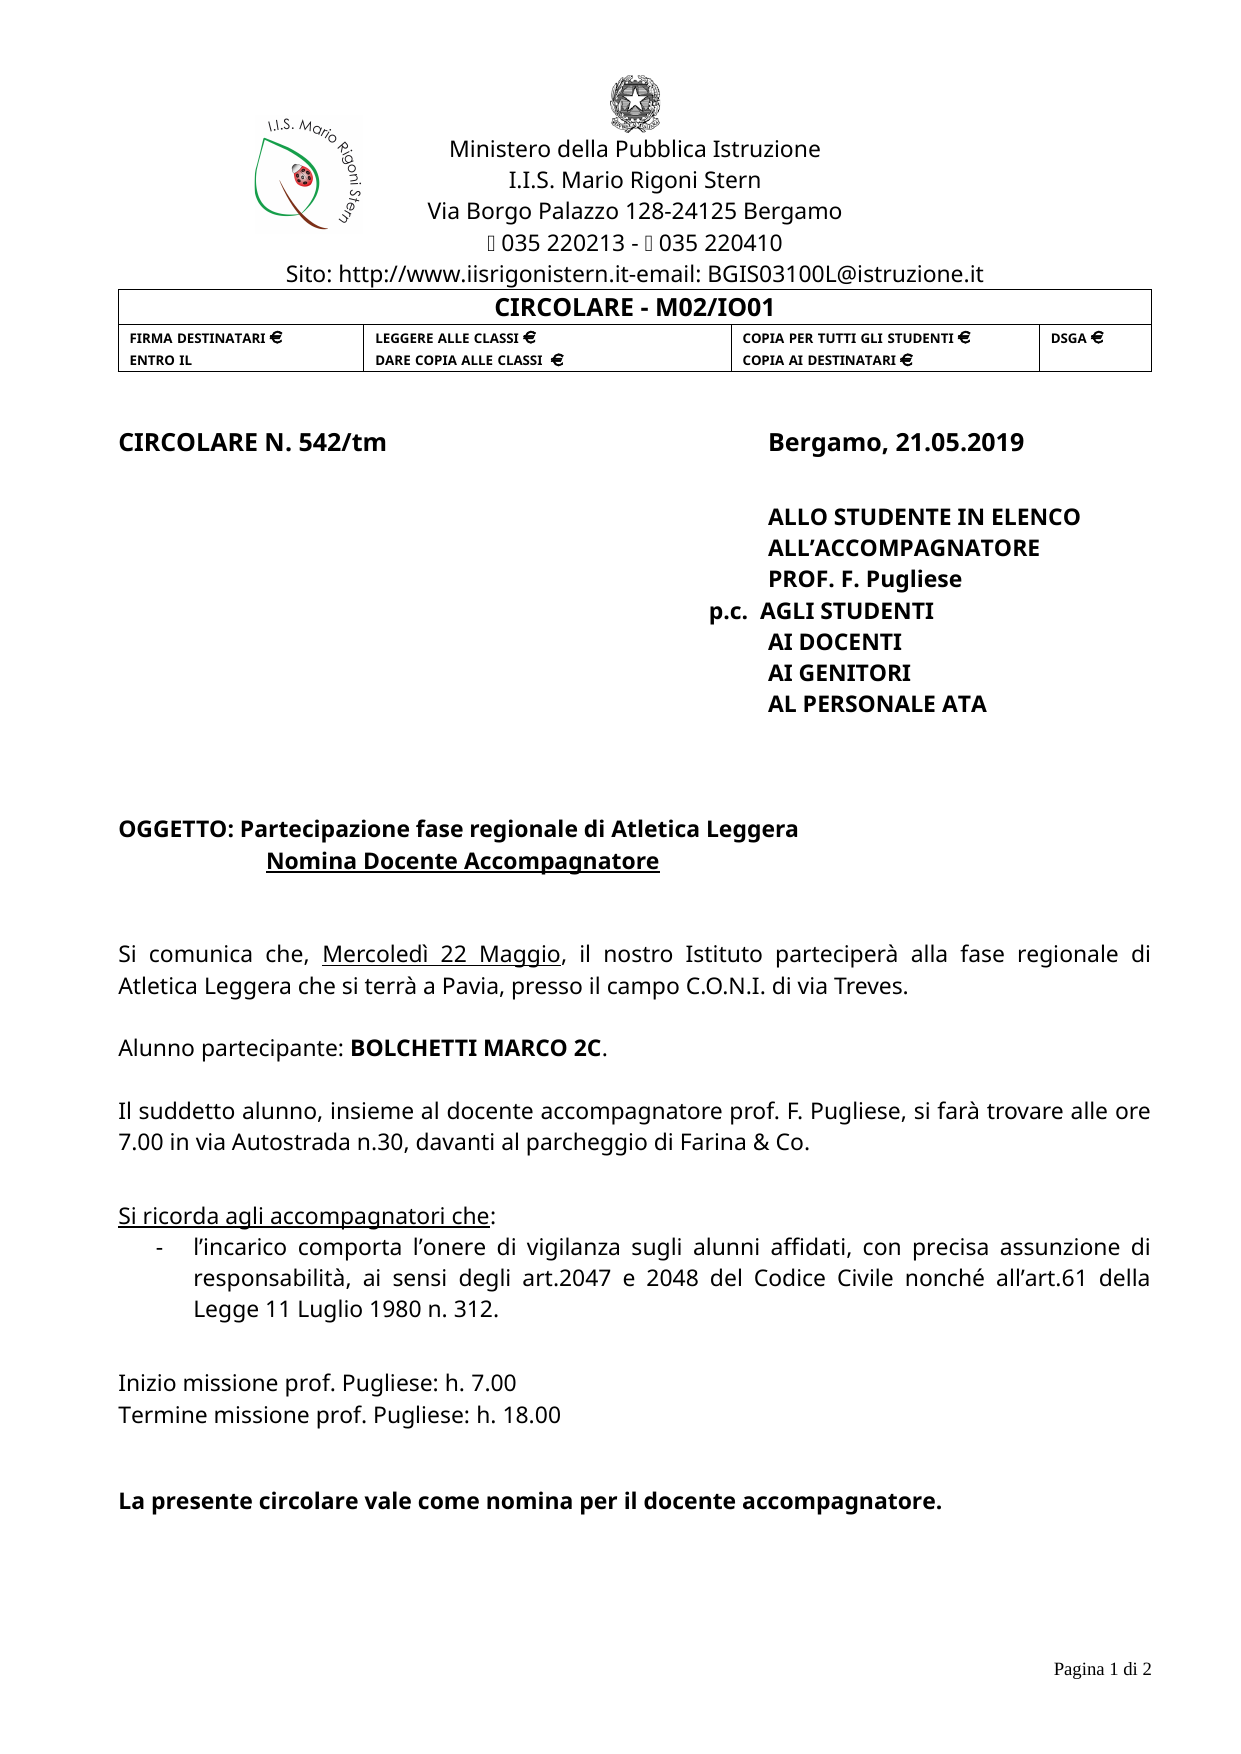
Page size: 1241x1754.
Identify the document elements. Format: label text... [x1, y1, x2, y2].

text ALLO STUDENTE IN ELENCO [118, 501, 1152, 532]
text p.c. AGLI STUDENTI [118, 594, 1152, 626]
picture [254, 115, 363, 234]
text AI DOCENTI [118, 626, 1152, 657]
text Nomina Docente Accompagnatore [118, 844, 1211, 876]
text Inizio missione prof. Pugliese: h. 7.00 [118, 1367, 1152, 1398]
text La presente circolare vale come nomina per il docente accompagnatore. [118, 1485, 1152, 1516]
text Il suddetto alunno, insieme al docente accompagnatore prof. F. Pugliese, si farà trovare alle ore 7.00 in via Autostrada n.30, davanti al parcheggio di Farina & Co. [118, 1094, 1152, 1157]
picture [610, 75, 661, 133]
text AL PERSONALE ATA [118, 688, 1152, 719]
text Si ricorda agli accompagnatori che: [118, 1200, 1152, 1231]
text Termine missione prof. Pugliese: h. 18.00 [118, 1398, 1152, 1430]
subtitle CIRCOLARE N. 542/tm Bergamo, 21.05.2019 [118, 424, 1152, 458]
text Alunno partecipante: BOLCHETTI MARCO 2C. [118, 1032, 1152, 1063]
text Si comunica che, Mercoledì 22 Maggio, il nostro Istituto parteciperà alla fase regionale di Atletica Leggera che si terrà a Pavia, presso il campo C.O.N.I. di via Treves. [118, 938, 1152, 1001]
text ALL’ACCOMPAGNATORE [118, 532, 1152, 563]
text PROF. F. Pugliese [118, 563, 1152, 594]
text AI GENITORI [118, 657, 1152, 688]
list l’incarico comporta l’onere di vigilanza sugli alunni affidati, con precisa assunzione di responsabilità, ai sensi degli art.2047 e 2048 del Codice Civile nonché all’art.61 della Legge 11 Luglio 1980 n. 312. [156, 1231, 1152, 1325]
text OGGETTO: Partecipazione fase regionale di Atletica Leggera [118, 813, 1152, 844]
